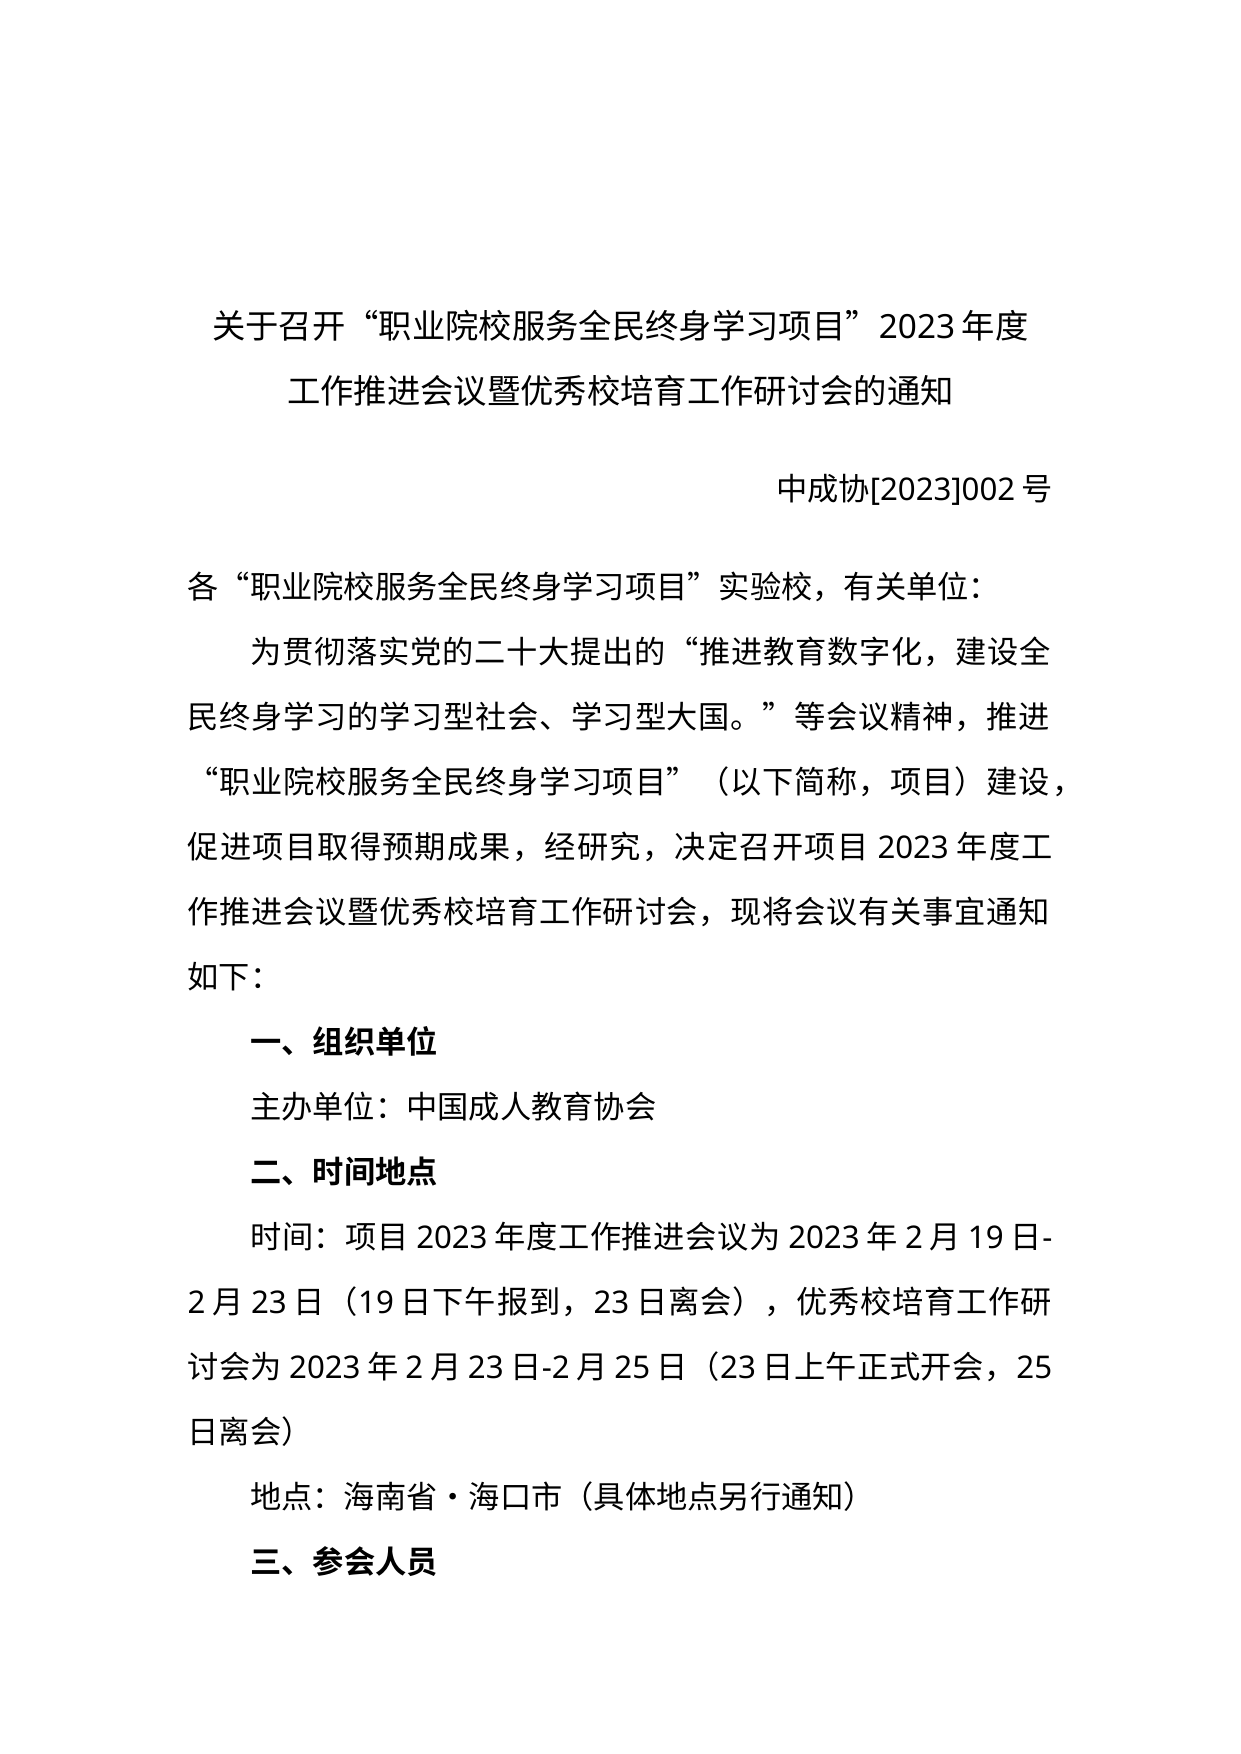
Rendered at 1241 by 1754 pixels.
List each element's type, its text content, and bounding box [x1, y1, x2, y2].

text 中成协[2023]002号 [187, 454, 1053, 519]
text 各“职业院校服务全民终身学习项目”实验校，有关单位： [187, 552, 1053, 617]
text 主办单位：中国成人教育协会 [187, 1072, 1053, 1137]
text 工作推进会议暨优秀校培育工作研讨会的通知 [187, 357, 1053, 422]
text 为贯彻落实党的二十大提出的“推进教育数字化，建设全民终身学习的学习型社会、学习型大国。”等会议精神，推进“职业院校服务全民终身学习项目”（以下简称，项目）建设，促进项目取得预期成果，经研究，决定召开项目2023年度工作推进会议暨优秀校培育工作研讨会，现将会议有关事宜通知如下： [187, 617, 1053, 1007]
text 三、参会人员 [187, 1527, 1053, 1592]
text 关于召开“职业院校服务全民终身学习项目”2023年度 [187, 292, 1053, 357]
text 地点：海南省•海口市（具体地点另行通知） [187, 1462, 1053, 1527]
text 一、组织单位 [187, 1007, 1053, 1072]
text 二、时间地点 [187, 1137, 1053, 1202]
text 时间：项目2023年度工作推进会议为2023年2月19日-2月23日（19日下午报到，23日离会），优秀校培育工作研讨会为2023年2月23日-2月25日（23日上午正式开会，25日离会） [187, 1202, 1053, 1462]
